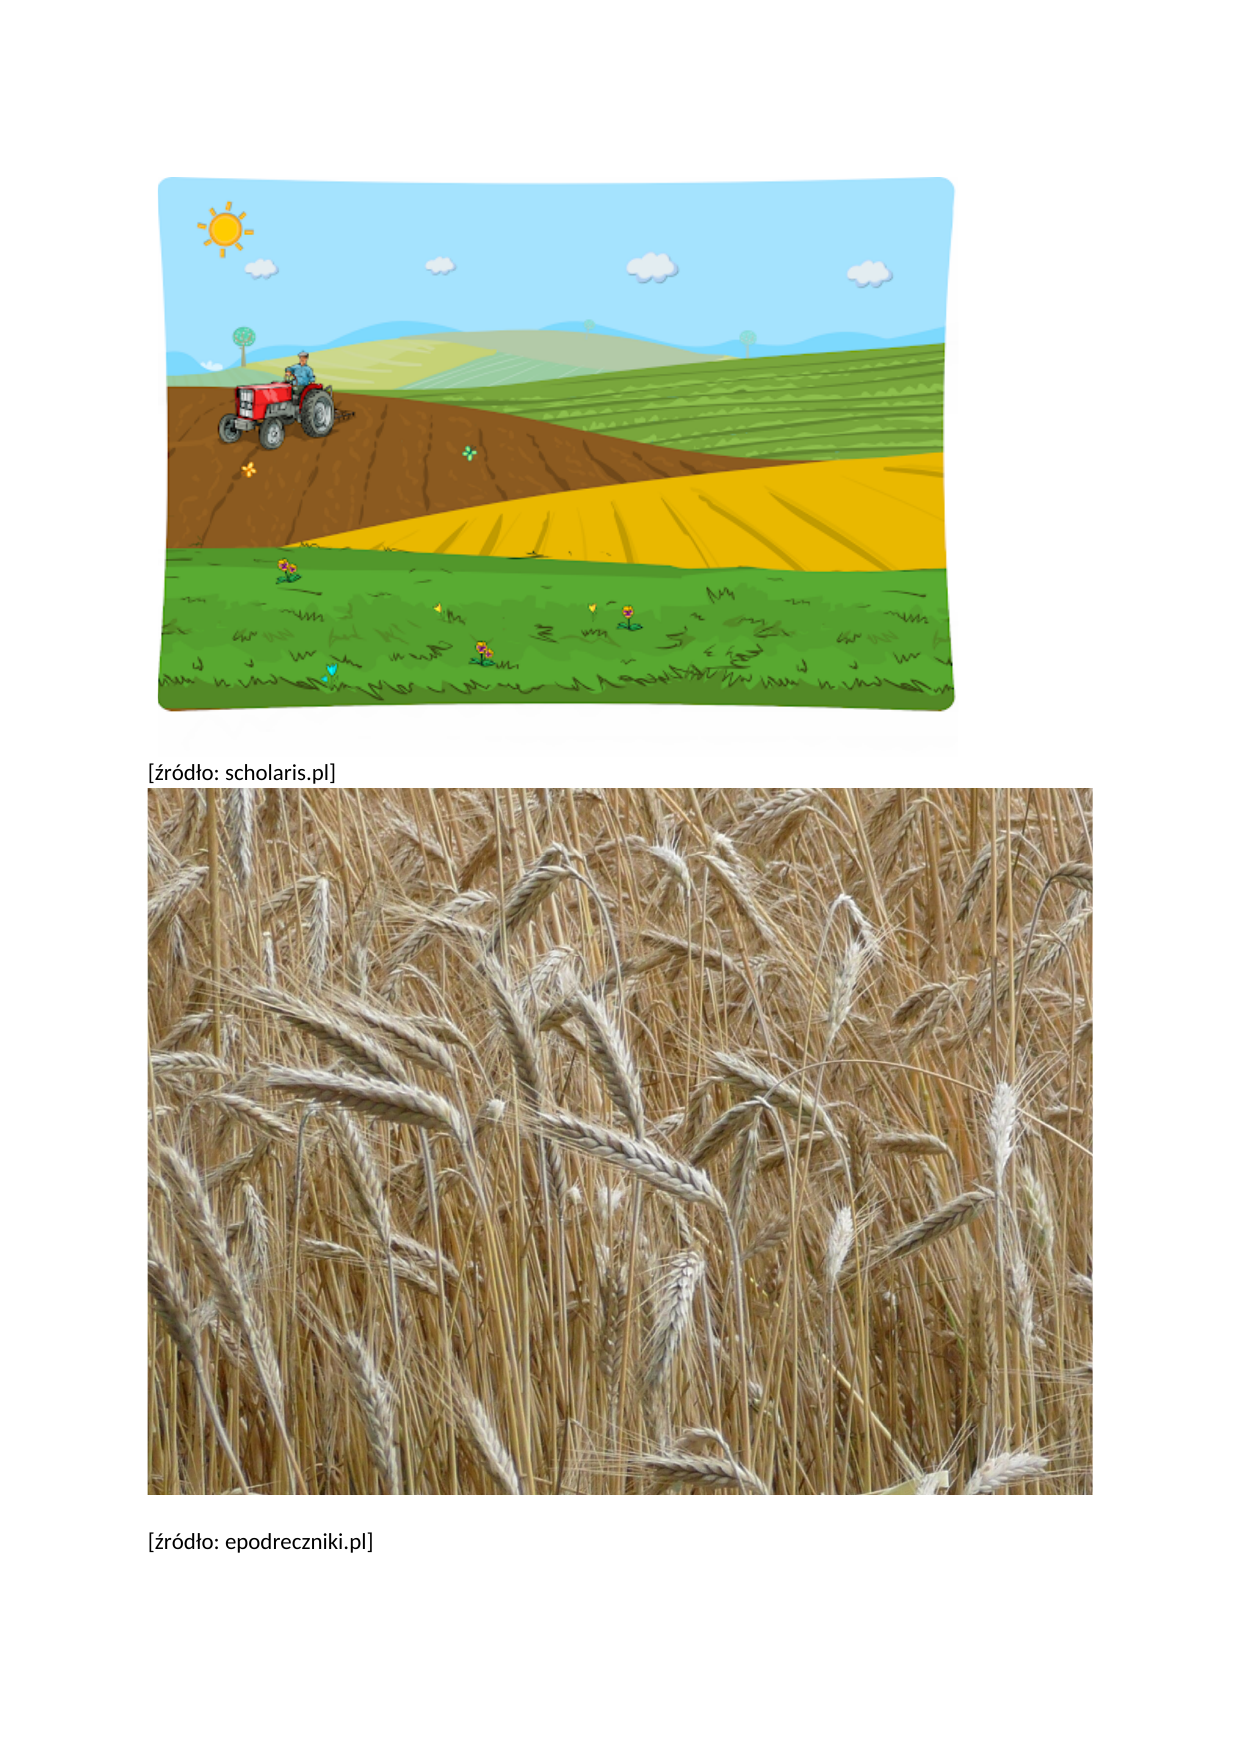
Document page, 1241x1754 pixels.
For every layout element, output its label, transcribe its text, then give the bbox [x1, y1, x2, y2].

picture [157, 177, 959, 757]
picture [147, 788, 1093, 1495]
text [źródło: epodreczniki.pl] [148, 1527, 1093, 1555]
text [źródło: scholaris.pl] [148, 758, 1093, 786]
